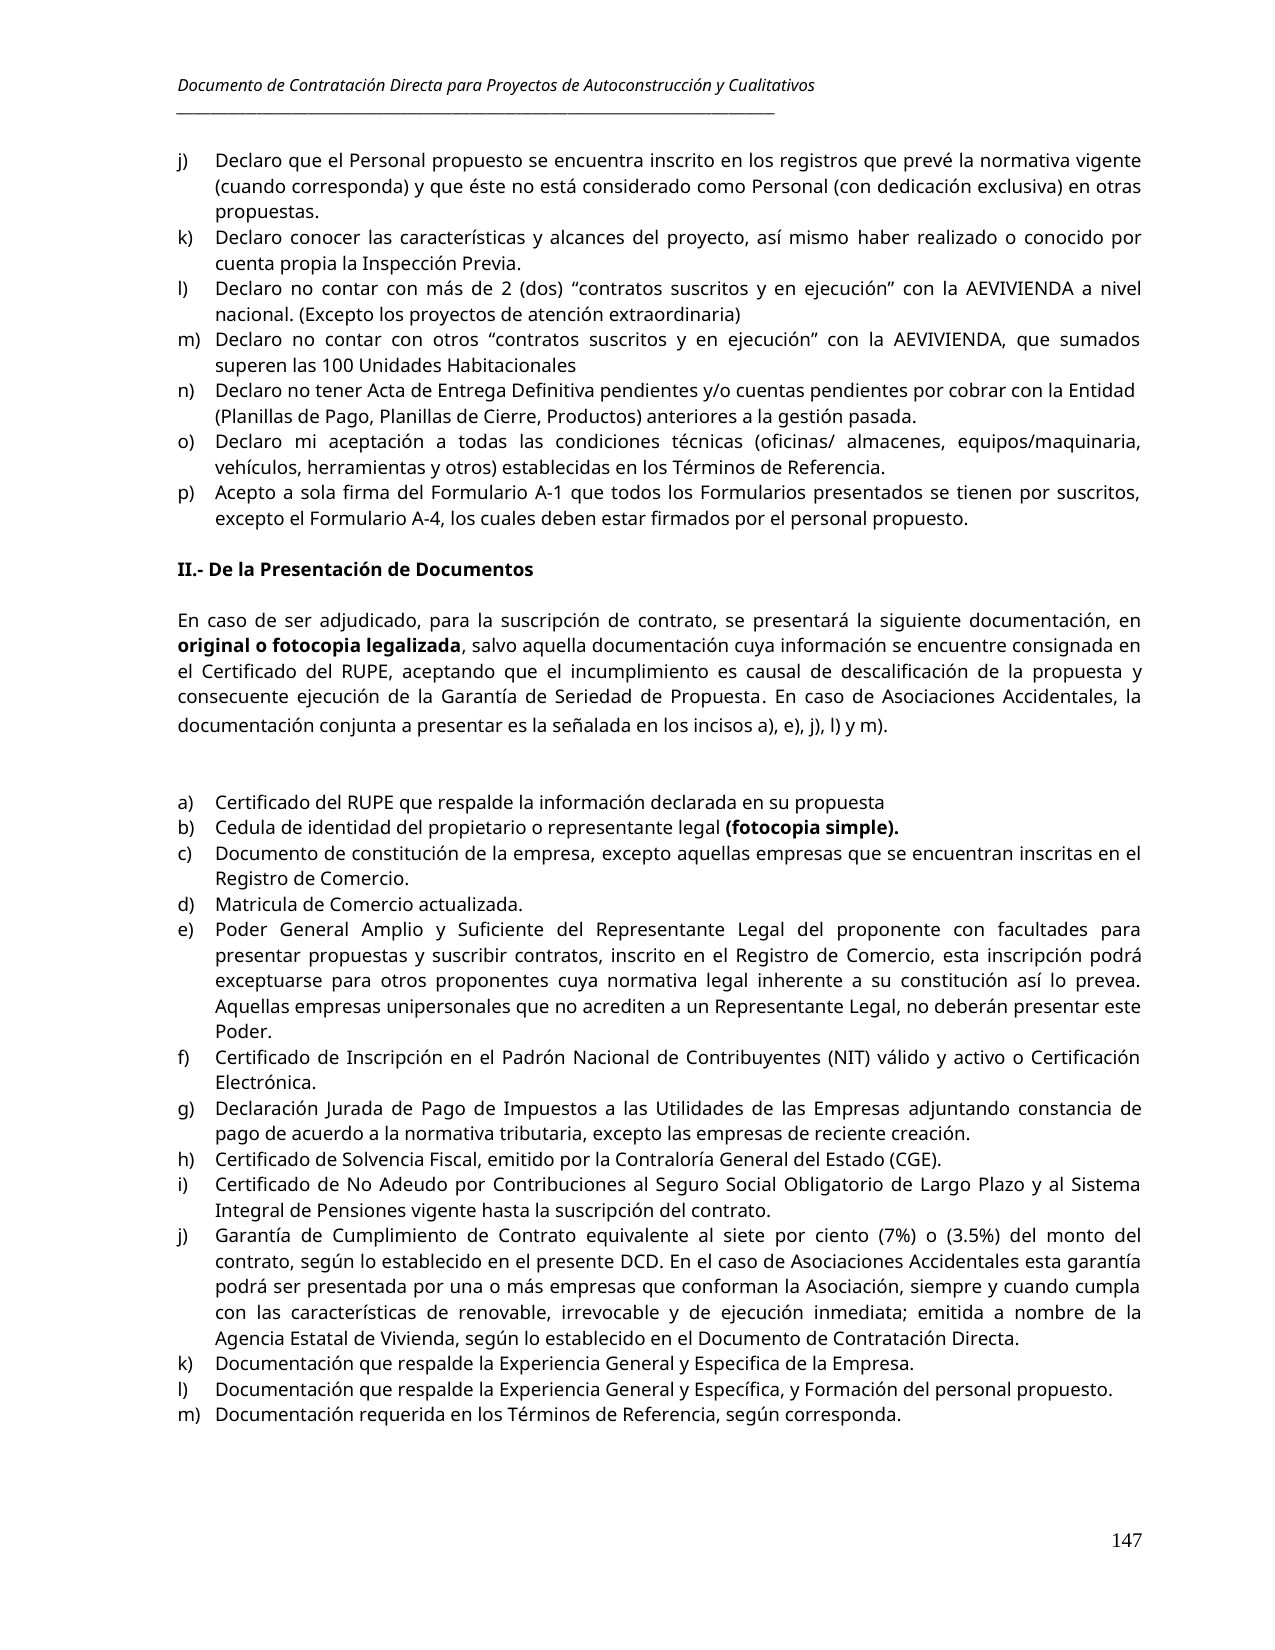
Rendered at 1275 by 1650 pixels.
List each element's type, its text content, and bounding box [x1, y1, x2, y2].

list Declaro no contar con más de 2 (dos) “contratos suscritos y en ejecución” con la AEVIVIENDA a nivel nacional. (Excepto los proyectos de atención extraordinaria) [177, 275, 1142, 326]
list Declaro que el Personal propuesto se encuentra inscrito en los registros que prevé la normativa vigente (cuando corresponda) y que éste no está considerado como Personal (con dedicación exclusiva) en otras propuestas. [177, 148, 1142, 224]
list Certificado de No Adeudo por Contribuciones al Seguro Social Obligatorio de Largo Plazo y al Sistema Integral de Pensiones vigente hasta la suscripción del contrato. [177, 1172, 1142, 1223]
list Cedula de identidad del propietario o representante legal (fotocopia simple). [177, 814, 1142, 840]
list Documento de constitución de la empresa, excepto aquellas empresas que se encuentran inscritas en el Registro de Comercio. [177, 840, 1142, 891]
list Certificado de Solvencia Fiscal, emitido por la Contraloría General del Estado (CGE). [177, 1146, 1142, 1172]
list Garantía de Cumplimiento de Contrato equivalente al siete por ciento (7%) o (3.5%) del monto del contrato, según lo establecido en el presente DCD. En el caso de Asociaciones Accidentales esta garantía podrá ser presentada por una o más empresas que conforman la Asociación, siempre y cuando cumpla con las características de renovable, irrevocable y de ejecución inmediata; emitida a nombre de la Agencia Estatal de Vivienda, según lo establecido en el Documento de Contratación Directa. [177, 1223, 1142, 1350]
list Documentación requerida en los Términos de Referencia, según corresponda. [177, 1401, 1142, 1427]
list Acepto a sola firma del Formulario A-1 que todos los Formularios presentados se tienen por suscritos, excepto el Formulario A-4, los cuales deben estar firmados por el personal propuesto. [177, 479, 1142, 531]
list Documentación que respalde la Experiencia General y Específica, y Formación del personal propuesto. [177, 1376, 1142, 1401]
list Poder General Amplio y Suficiente del Representante Legal del proponente con facultades para presentar propuestas y suscribir contratos, inscrito en el Registro de Comercio, esta inscripción podrá exceptuarse para otros proponentes cuya normativa legal inherente a su constitución así lo prevea. Aquellas empresas unipersonales que no acrediten a un Representante Legal, no deberán presentar este Poder. [177, 917, 1142, 1044]
list Declaro no contar con otros “contratos suscritos y en ejecución” con la AEVIVIENDA, que sumados superen las 100 Unidades Habitacionales [177, 326, 1142, 377]
text En caso de ser adjudicado, para la suscripción de contrato, se presentará la siguiente documentación, en original o fotocopia legalizada, salvo aquella documentación cuya información se encuentre consignada en el Certificado del RUPE, aceptando que el incumplimiento es causal de descalificación de la propuesta y consecuente ejecución de la Garantía de Seriedad de Propuesta. En caso de Asociaciones Accidentales, la documentación conjunta a presentar es la señalada en los incisos a), e), j), l) y m). [177, 607, 1142, 738]
list Declaración Jurada de Pago de Impuestos a las Utilidades de las Empresas adjuntando constancia de pago de acuerdo a la normativa tributaria, excepto las empresas de reciente creación. [177, 1095, 1142, 1146]
list Declaro mi aceptación a todas las condiciones técnicas (oficinas/ almacenes, equipos/maquinaria, vehículos, herramientas y otros) establecidas en los Términos de Referencia. [177, 428, 1142, 479]
list Declaro no tener Acta de Entrega Definitiva pendientes y/o cuentas pendientes por cobrar con la Entidad (Planillas de Pago, Planillas de Cierre, Productos) anteriores a la gestión pasada. [177, 377, 1142, 428]
list Certificado de Inscripción en el Padrón Nacional de Contribuyentes (NIT) válido y activo o Certificación Electrónica. [177, 1044, 1142, 1095]
text II.- De la Presentación de Documentos [177, 556, 1142, 582]
list Declaro conocer las características y alcances del proyecto, así mismo haber realizado o conocido por cuenta propia la Inspección Previa. [177, 224, 1142, 275]
list Documentación que respalde la Experiencia General y Especifica de la Empresa. [177, 1350, 1142, 1376]
list Matricula de Comercio actualizada. [177, 891, 1142, 917]
list Certificado del RUPE que respalde la información declarada en su propuesta [177, 789, 1142, 814]
